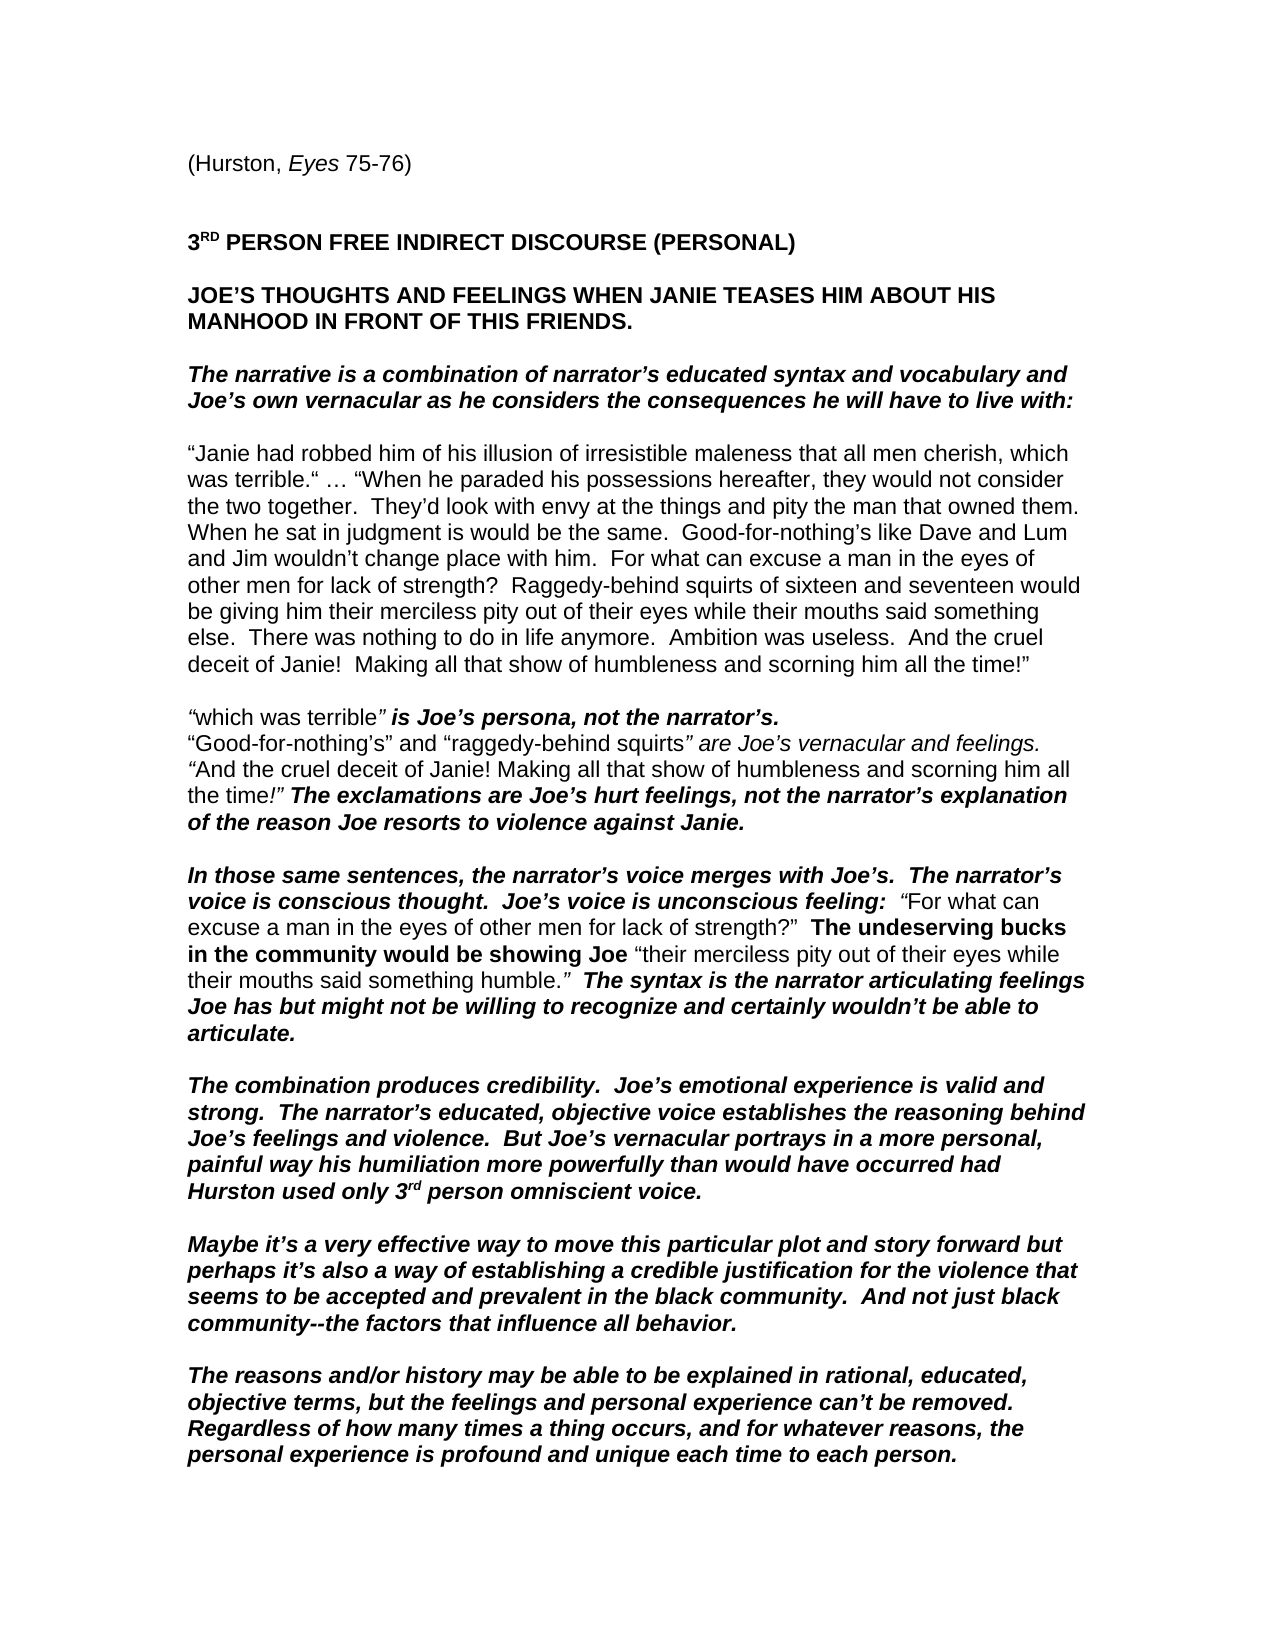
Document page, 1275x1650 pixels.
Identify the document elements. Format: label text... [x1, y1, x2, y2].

text The reasons and/or history may be able to be explained in rational, educated, objective terms, but the feelings and personal experience can’t be removed. Regardless of how many times a thing occurs, and for whatever reasons, the personal experience is profound and unique each time to each person. [187, 1362, 1087, 1468]
text Maybe it’s a very effective way to move this particular plot and story forward but perhaps it’s also a way of establishing a credible justification for the violence that seems to be accepted and prevalent in the black community. And not just black community--the factors that influence all behavior. [187, 1231, 1087, 1336]
text “Good-for-nothing’s” and “raggedy-behind squirts” are Joe’s vernacular and feelings. [187, 730, 1087, 756]
text “which was terrible” is Joe’s persona, not the narrator’s. [187, 703, 1087, 730]
text JOE’S THOUGHTS AND FEELINGS WHEN JANIE TEASES HIM ABOUT HIS MANHOOD IN FRONT OF THIS FRIENDS. [187, 282, 1087, 334]
text (Hurston, Eyes 75-76) [187, 150, 1087, 176]
text 3RD PERSON FREE INDIRECT DISCOURSE (PERSONAL) [187, 229, 1087, 255]
text In those same sentences, the narrator’s voice merges with Joe’s. The narrator’s voice is conscious thought. Joe’s voice is unconscious feeling: “For what can excuse a man in the eyes of other men for lack of strength?” The undeserving bucks in the community would be showing Joe “their merciless pity out of their eyes while their mouths said something humble.” The syntax is the narrator articulating feelings Joe has but might not be willing to recognize and certainly wouldn’t be able to articulate. [187, 862, 1087, 1046]
text The combination produces credibility. Joe’s emotional experience is valid and strong. The narrator’s educated, objective voice establishes the reasoning behind Joe’s feelings and violence. But Joe’s vernacular portrays in a more personal, painful way his humiliation more powerfully than would have occurred had Hurston used only 3rd person omniscient voice. [187, 1072, 1087, 1204]
text “Janie had robbed him of his illusion of irresistible maleness that all men cherish, which was terrible.“ … “When he paraded his possessions hereafter, they would not consider the two together. They’d look with envy at the things and pity the man that owned them. When he sat in judgment is would be the same. Good-for-nothing’s like Dave and Lum and Jim wouldn’t change place with him. For what can excuse a man in the eyes of other men for lack of strength? Raggedy-behind squirts of sixteen and seventeen would be giving him their merciless pity out of their eyes while their mouths said something else. There was nothing to do in life anymore. Ambition was useless. And the cruel deceit of Janie! Making all that show of humbleness and scorning him all the time!” [187, 440, 1087, 677]
text “And the cruel deceit of Janie! Making all that show of humbleness and scorning him all the time!” The exclamations are Joe’s hurt feelings, not the narrator’s explanation of the reason Joe resorts to violence against Janie. [187, 756, 1087, 835]
text The narrative is a combination of narrator’s educated syntax and vocabulary and Joe’s own vernacular as he considers the consequences he will have to live with: [187, 361, 1087, 413]
